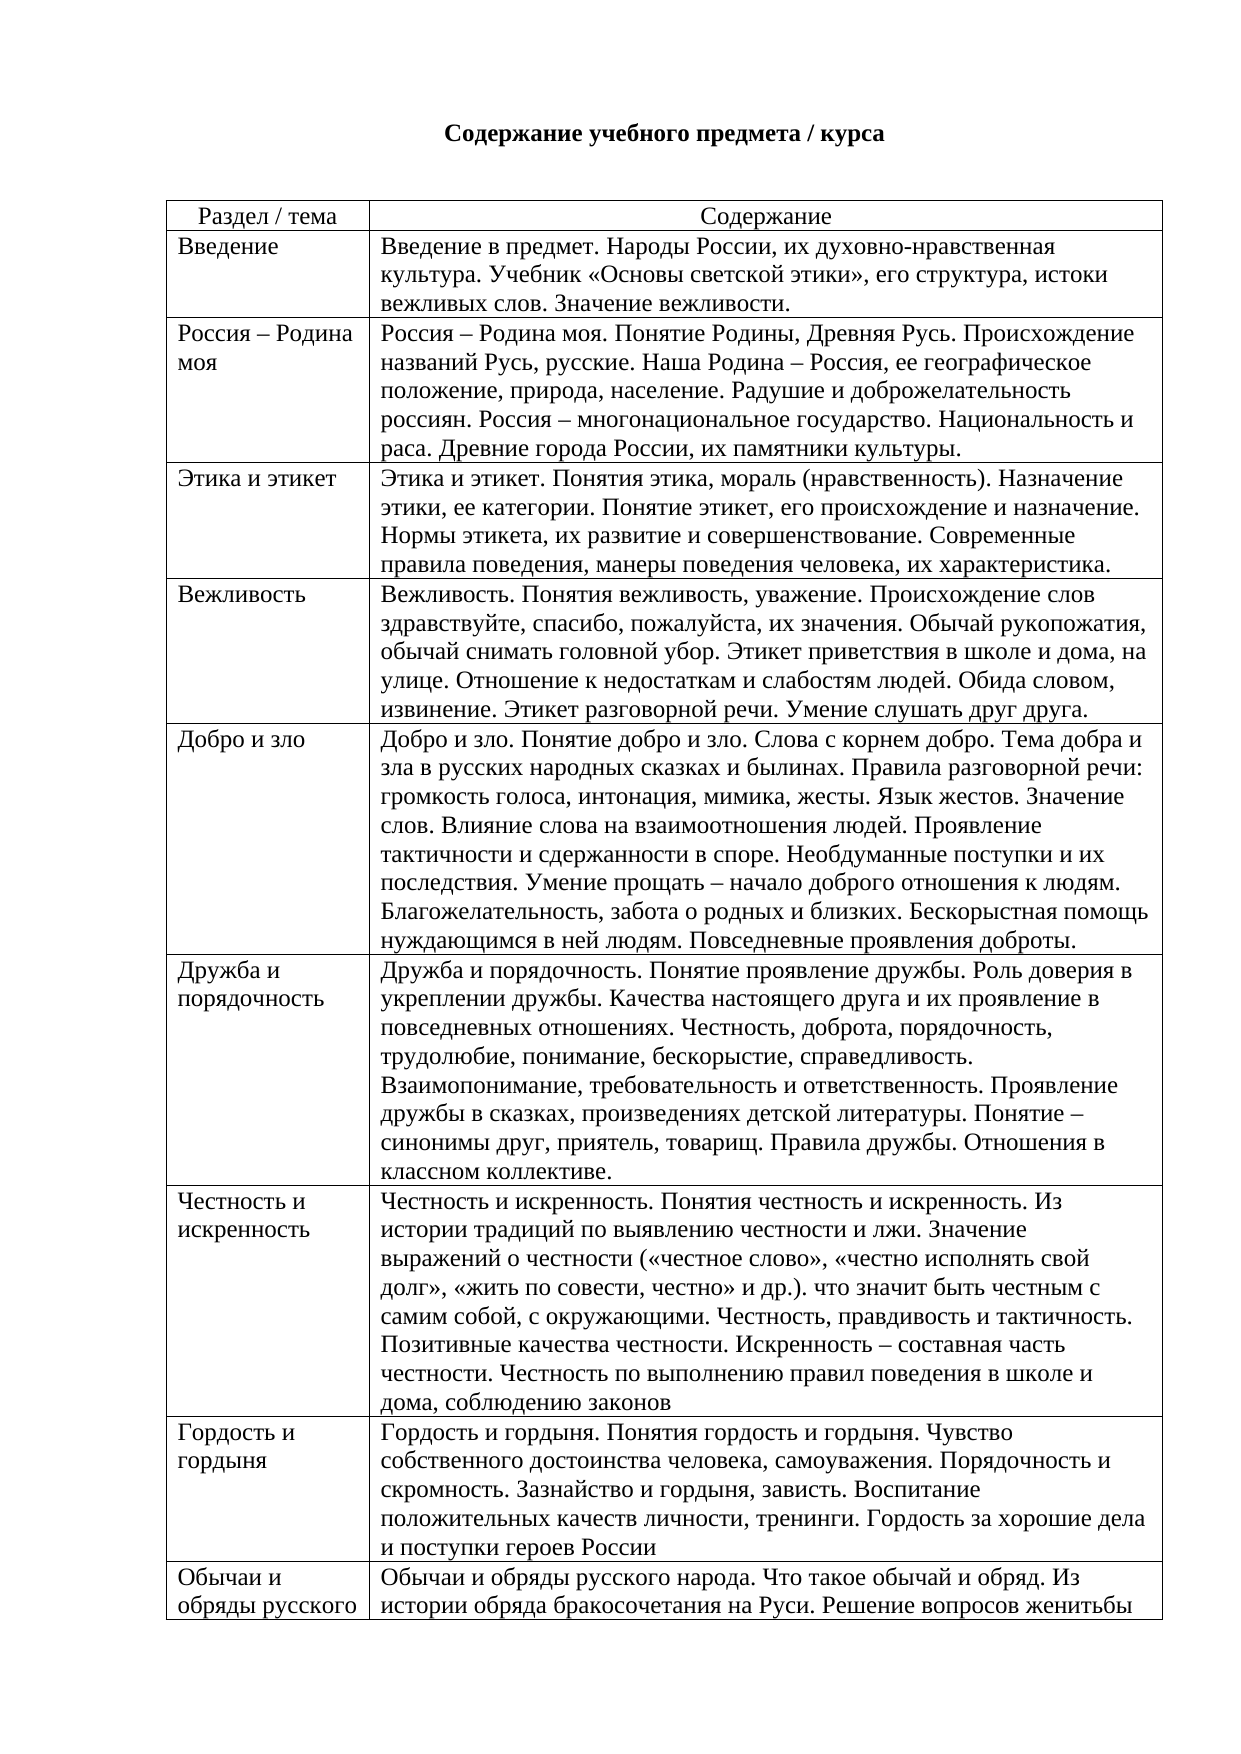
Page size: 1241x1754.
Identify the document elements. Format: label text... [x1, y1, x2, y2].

table_cell Гордость и гордыня. Понятия гордость и гордыня. Чувство собственного достоинства человека, самоуважения. Порядочность и скромность. Зазнайство и гордыня, зависть. Воспитание положительных качеств личности, тренинги. Гордость за хорошие дела и поступки героев России [370, 1417, 1162, 1561]
table_cell Этика и этикет [167, 463, 369, 578]
table_cell Гордость и гордыня [167, 1417, 369, 1561]
table_cell Дружба и порядочность [167, 955, 369, 1185]
table_cell Добро и зло [167, 724, 369, 954]
table_cell Вежливость. Понятия вежливость, уважение. Происхождение слов здравствуйте, спасибо, пожалуйста, их значения. Обычай рукопожатия, обычай снимать головной убор. Этикет приветствия в школе и дома, на улице. Отношение к недостаткам и слабостям людей. Обида словом, извинение. Этикет разговорной речи. Умение слушать друг друга. [370, 579, 1162, 723]
table_header Содержание [370, 201, 1162, 230]
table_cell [167, 1562, 369, 1619]
table_cell Введение [167, 231, 369, 317]
table_cell Введение в предмет. Народы России, их духовно-нравственная культура. Учебник «Основы светской этики», его структура, истоки вежливых слов. Значение вежливости. [370, 231, 1162, 317]
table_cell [370, 1562, 1162, 1619]
table_cell Дружба и порядочность. Понятие проявление дружбы. Роль доверия в укреплении дружбы. Качества настоящего друга и их проявление в повседневных отношениях. Честность, доброта, порядочность, трудолюбие, понимание, бескорыстие, справедливость. Взаимопонимание, требовательность и ответственность. Проявление дружбы в сказках, произведениях детской литературы. Понятие – синонимы друг, приятель, товарищ. Правила дружбы. Отношения в классном коллективе. [370, 955, 1162, 1185]
table_cell Россия – Родина моя. Понятие Родины, Древняя Русь. Происхождение названий Русь, русские. Наша Родина – Россия, ее географическое положение, природа, население. Радушие и доброжелательность россиян. Россия – многонациональное государство. Национальность и раса. Древние города России, их памятники культуры. [370, 318, 1162, 462]
table_cell Этика и этикет. Понятия этика, мораль (нравственность). Назначение этики, ее категории. Понятие этикет, его происхождение и назначение. Нормы этикета, их развитие и совершенствование. Современные правила поведения, манеры поведения человека, их характеристика. [370, 463, 1162, 578]
table_header Раздел / тема [167, 201, 369, 230]
table_cell Россия – Родина моя [167, 318, 369, 462]
table_cell Честность и искренность [167, 1186, 369, 1416]
table_cell Честность и искренность. Понятия честность и искренность. Из истории традиций по выявлению честности и лжи. Значение выражений о честности («честное слово», «честно исполнять свой долг», «жить по совести, честно» и др.). что значит быть честным с самим собой, с окружающими. Честность, правдивость и тактичность. Позитивные качества честности. Искренность – составная часть честности. Честность по выполнению правил поведения в школе и дома, соблюдению законов [370, 1186, 1162, 1416]
table_cell Добро и зло. Понятие добро и зло. Слова с корнем добро. Тема добра и зла в русских народных сказках и былинах. Правила разговорной речи: громкость голоса, интонация, мимика, жесты. Язык жестов. Значение слов. Влияние слова на взаимоотношения людей. Проявление тактичности и сдержанности в споре. Необдуманные поступки и их последствия. Умение прощать – начало доброго отношения к людям. Благожелательность, забота о родных и близких. Бескорыстная помощь нуждающимся в ней людям. Повседневные проявления доброты. [370, 724, 1162, 954]
text Содержание учебного предмета / курса [177, 118, 1152, 147]
table_cell Вежливость [167, 579, 369, 723]
